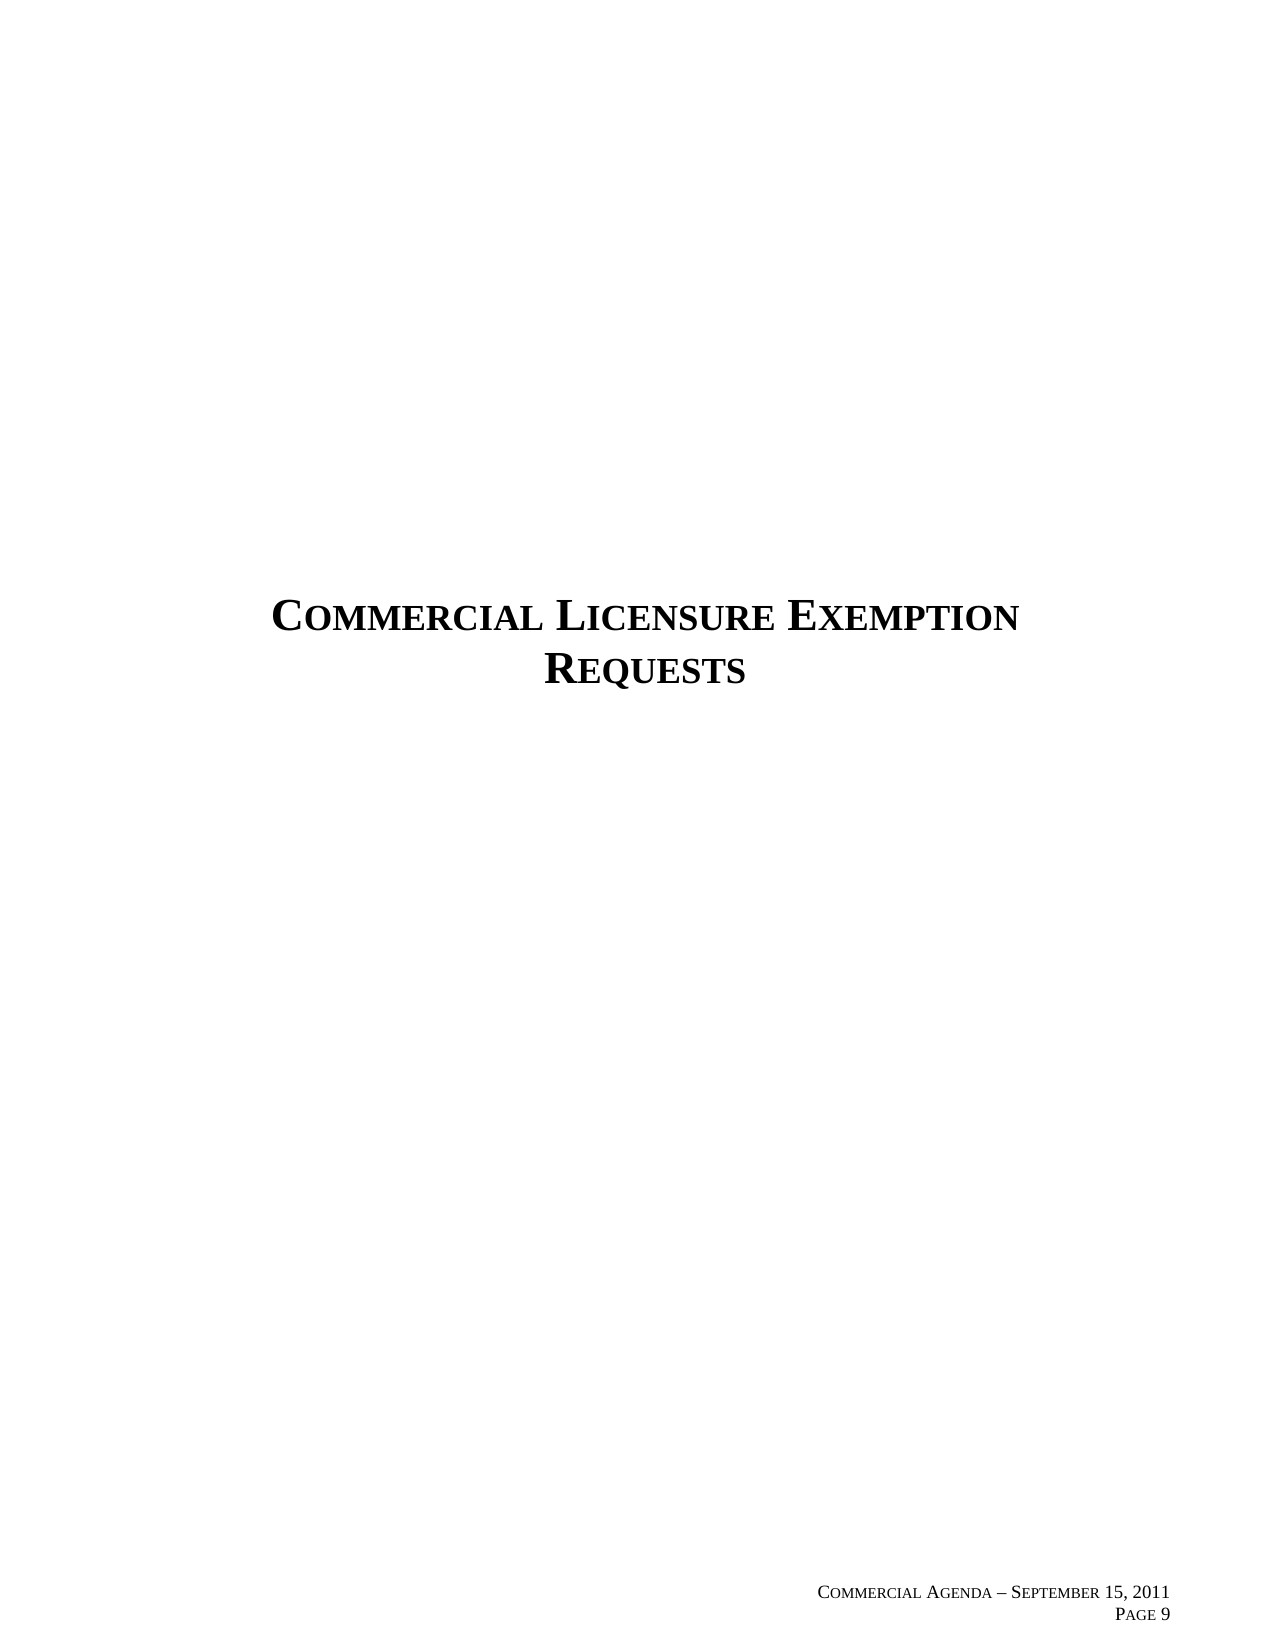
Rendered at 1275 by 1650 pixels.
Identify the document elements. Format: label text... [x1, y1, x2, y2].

text Requests [120, 640, 1170, 693]
text Commercial Licensure Exemption [120, 588, 1170, 640]
